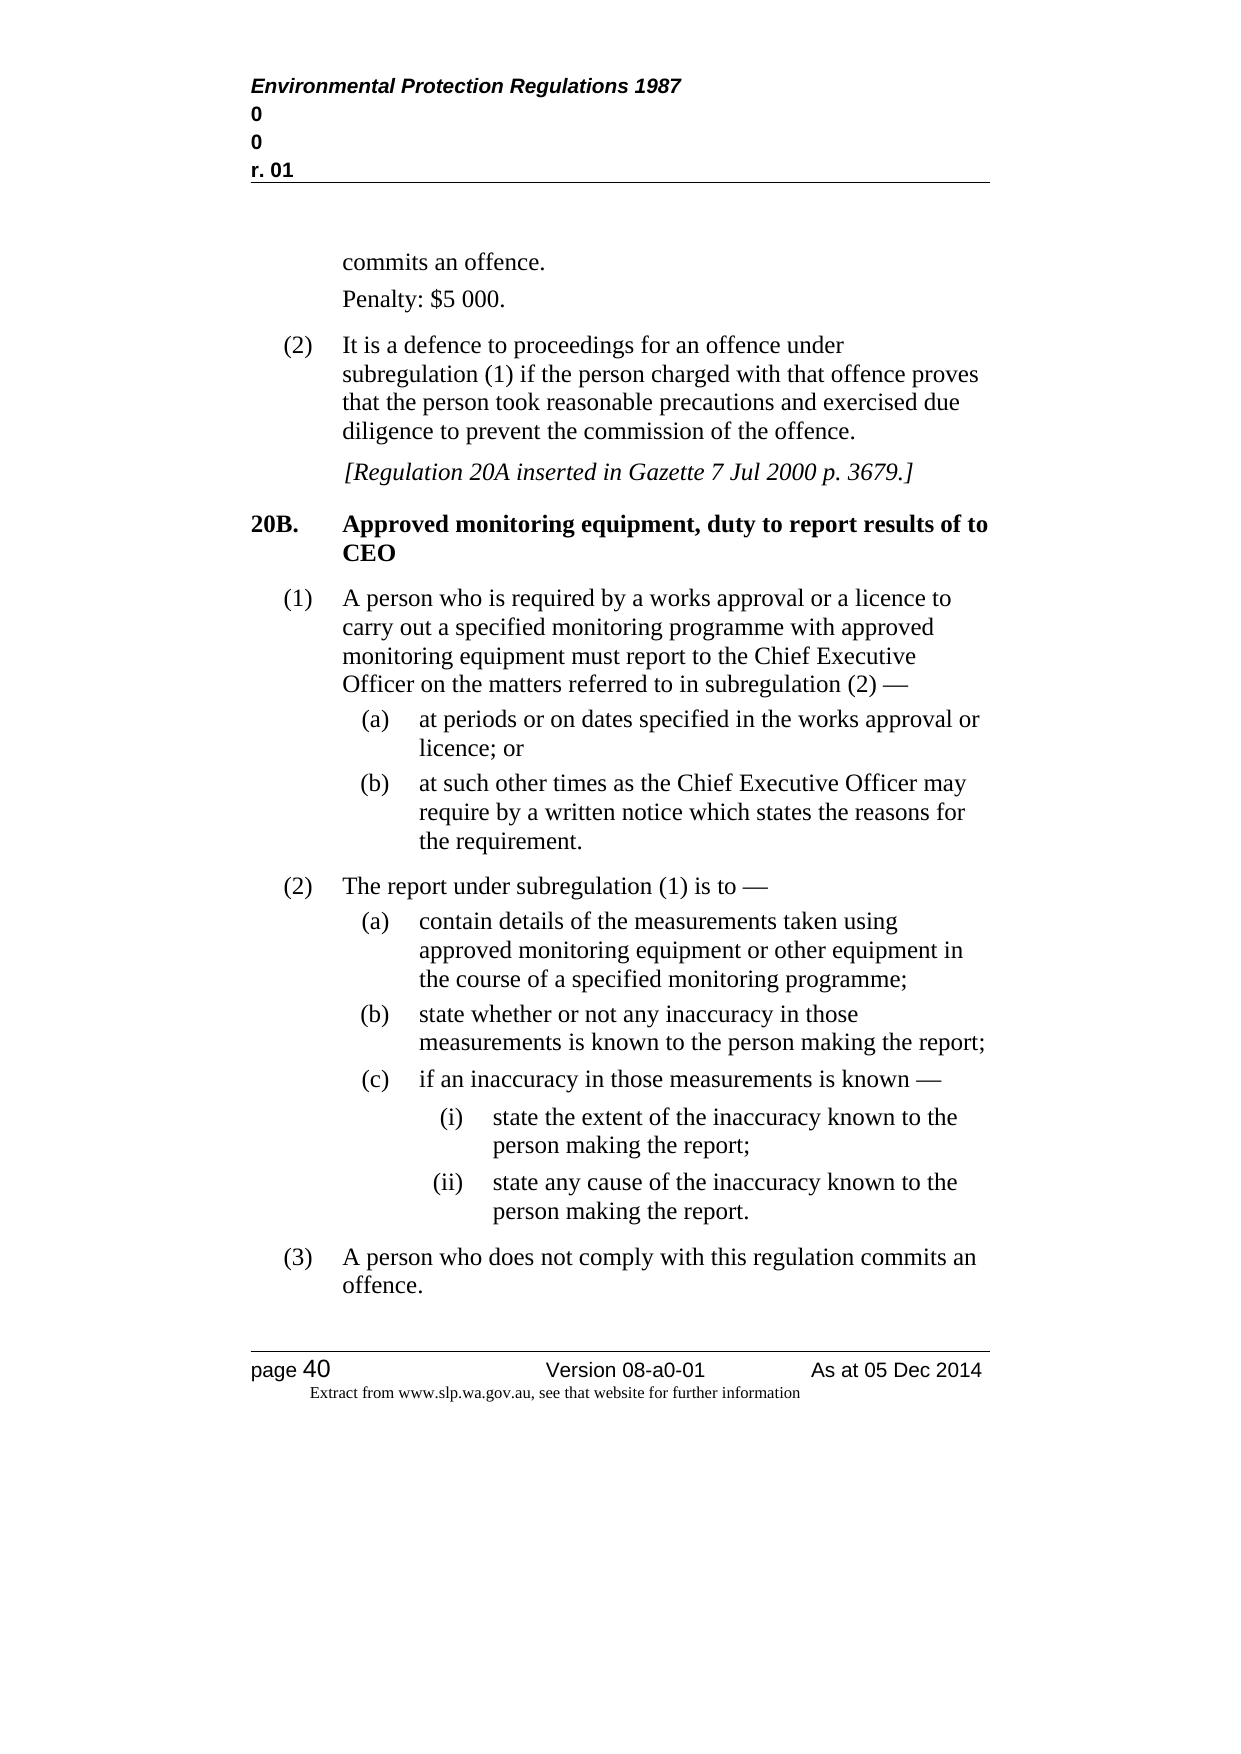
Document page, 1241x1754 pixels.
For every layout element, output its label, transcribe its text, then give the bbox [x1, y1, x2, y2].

text (1) A person who is required by a works approval or a licence to carry out a specified monitoring programme with approved monitoring equipment must report to the Chief Executive Officer on the matters referred to in subregulation (2) — [251, 583, 990, 698]
text (a) at periods or on dates specified in the works approval or licence; or [251, 704, 990, 762]
text (c) if an inaccuracy in those measurements is known — [251, 1064, 990, 1093]
text (3) A person who does not comply with this regulation commits an offence. [251, 1242, 990, 1299]
text (2) The report under subregulation (1) is to — [251, 871, 990, 900]
text (ii) state any cause of the inaccuracy known to the person making the report. [251, 1167, 990, 1225]
text [Regulation 20A inserted in Gazette 7 Jul 2000 p. 3679.] [251, 457, 990, 486]
text (i) state the extent of the inaccuracy known to the person making the report; [251, 1102, 990, 1159]
text Penalty: $5 000. [251, 284, 990, 313]
text (a) contain details of the measurements taken using approved monitoring equipment or other equipment in the course of a specified monitoring programme; [251, 906, 990, 992]
text (2) It is a defence to proceedings for an offence under subregulation (1) if the person charged with that offence proves that the person took reasonable precautions and exercised due diligence to prevent the commission of the offence. [251, 330, 990, 445]
text (b) at such other times as the Chief Executive Officer may require by a written notice which states the reasons for the requirement. [251, 768, 990, 854]
text commits an offence. [251, 247, 990, 276]
text (b) state whether or not any inaccuracy in those measurements is known to the person making the report; [251, 999, 990, 1056]
subtitle 20B. Approved monitoring equipment, duty to report results of to CEO [251, 509, 990, 567]
